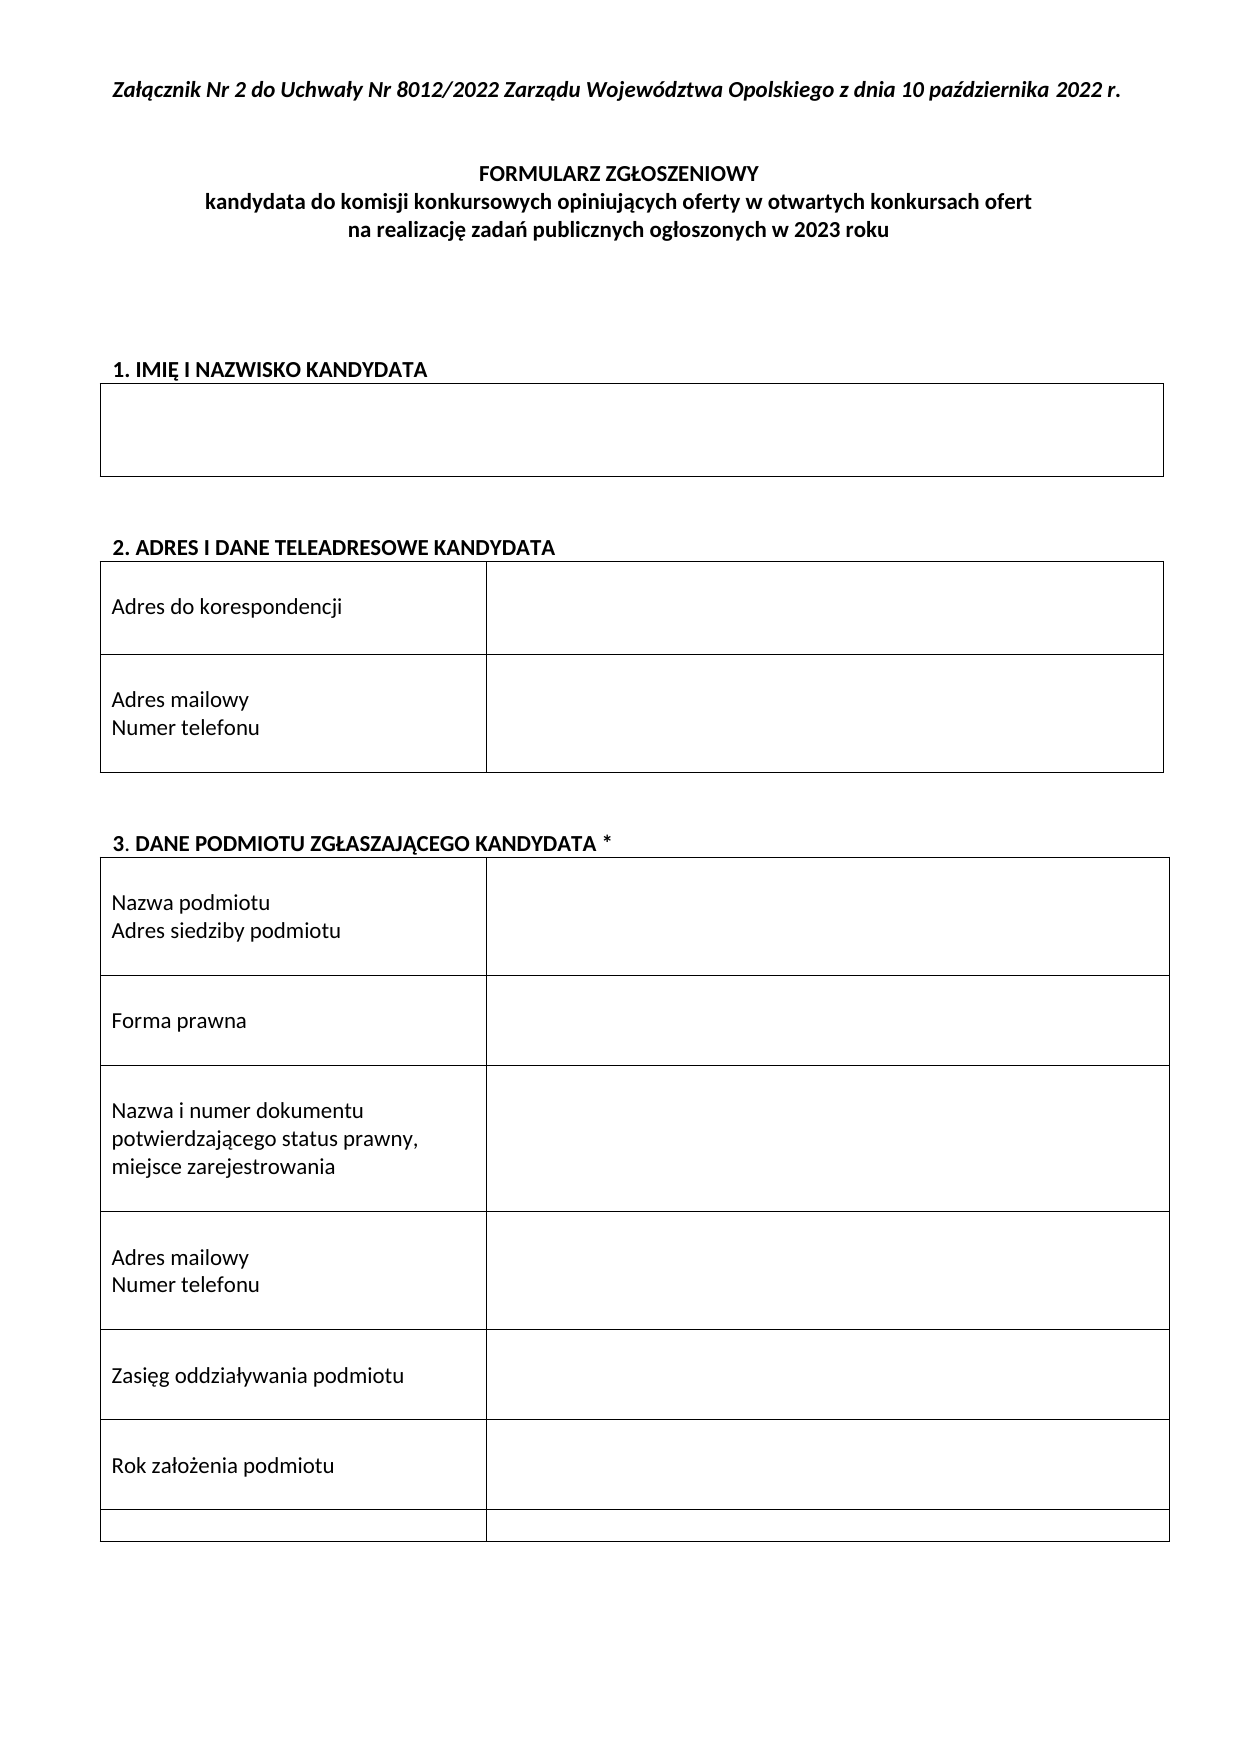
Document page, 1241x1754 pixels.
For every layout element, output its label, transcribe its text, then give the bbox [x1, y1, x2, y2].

table_cell [487, 1510, 1169, 1541]
table_header [487, 858, 1169, 975]
text 1. IMIĘ I NAZWISKO KANDYDATA [112, 355, 1125, 383]
table_header [487, 562, 1163, 653]
table_cell Zasięg oddziaływania podmiotu [101, 1330, 486, 1419]
table_cell Forma prawna [101, 976, 486, 1065]
text 2. ADRES I DANE TELEADRESOWE KANDYDATA [112, 533, 1125, 561]
table_cell [487, 1420, 1169, 1509]
table_cell Adres mailowy Numer telefonu [101, 1212, 486, 1329]
table_cell Nazwa i numer dokumentu potwierdzającego status prawny, miejsce zarejestrowania [101, 1066, 486, 1211]
table_cell Rok założenia podmiotu [101, 1420, 486, 1509]
text kandydata do komisji konkursowych opiniujących oferty w otwartych konkursach ofert [112, 187, 1125, 215]
text FORMULARZ ZGŁOSZENIOWY [112, 159, 1125, 187]
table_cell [101, 1510, 486, 1541]
text Załącznik Nr 2 do Uchwały Nr 8012/2022 Zarządu Województwa Opolskiego z dnia 10 października 2022 r. [112, 75, 1125, 103]
table_cell [487, 1330, 1169, 1419]
text na realizację zadań publicznych ogłoszonych w 2023 roku [112, 215, 1125, 243]
table_cell Adres mailowy Numer telefonu [101, 655, 486, 772]
table_cell [487, 1066, 1169, 1211]
table_cell [487, 976, 1169, 1065]
table_header Adres do korespondencji [101, 562, 486, 653]
table_cell [487, 655, 1163, 772]
table_header [101, 384, 1163, 476]
table_cell [487, 1212, 1169, 1329]
table_header Nazwa podmiotu Adres siedziby podmiotu [101, 858, 486, 975]
text 3. DANE PODMIOTU ZGŁASZAJĄCEGO KANDYDATA * [112, 829, 1162, 857]
